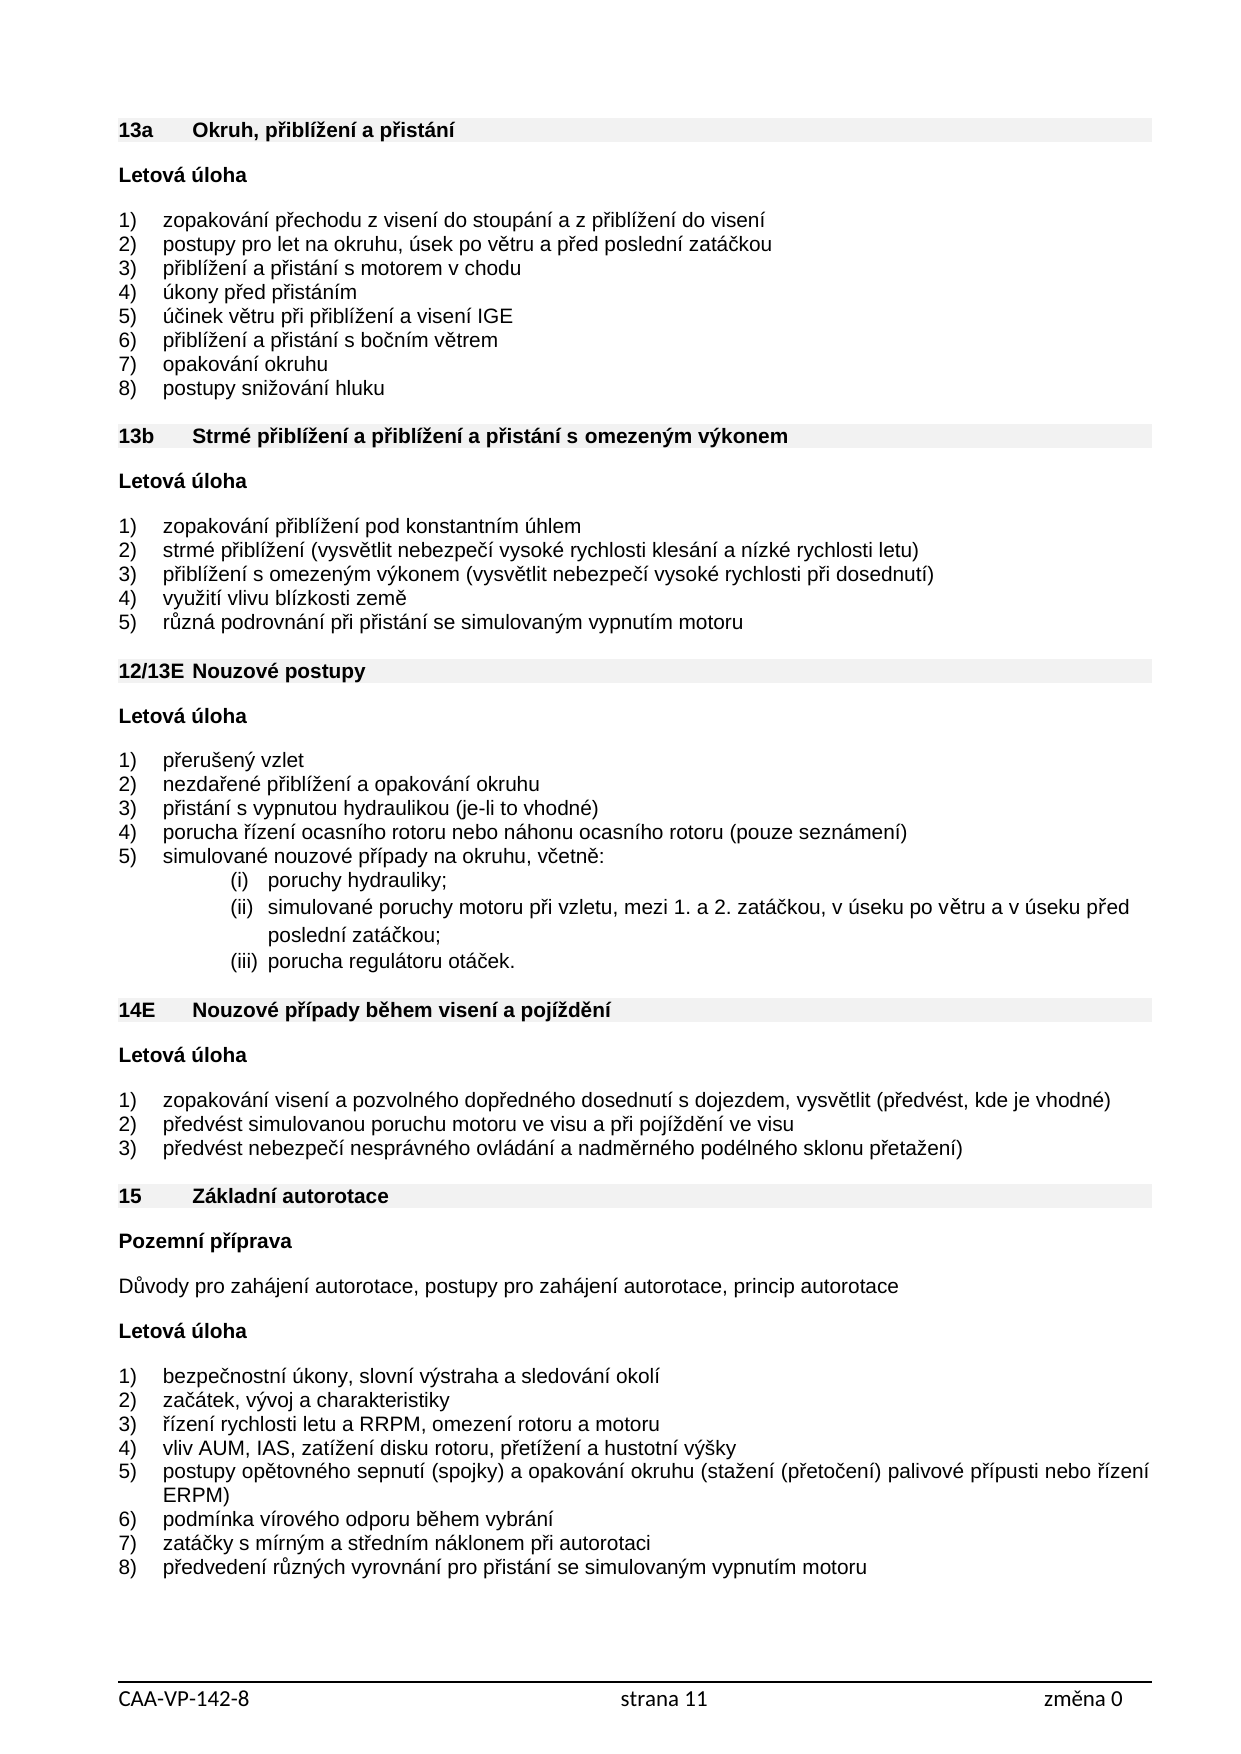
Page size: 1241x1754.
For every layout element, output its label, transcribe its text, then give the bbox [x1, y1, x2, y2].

list přerušený vzlet [118, 748, 1152, 772]
list přiblížení s omezeným výkonem (vysvětlit nebezpečí vysoké rychlosti při dosednutí) [118, 562, 1152, 586]
list zopakování visení a pozvolného dopředného dosednutí s dojezdem, vysvětlit (předvést, kde je vhodné) [118, 1087, 1152, 1111]
list postupy snižování hluku [118, 375, 1152, 399]
text 12/13E Nouzové postupy [118, 659, 1152, 683]
text 15 Základní autorotace [118, 1184, 1152, 1208]
list předvést nebezpečí nesprávného ovládání a nadměrného podélného sklonu přetažení) [118, 1135, 1152, 1159]
list účinek větru při přiblížení a visení IGE [118, 303, 1152, 327]
text 13a Okruh, přiblížení a přistání [118, 118, 1152, 142]
list různá podrovnání při přistání se simulovaným vypnutím motoru [118, 610, 1152, 634]
list porucha řízení ocasního rotoru nebo náhonu ocasního rotoru (pouze seznámení) [118, 820, 1152, 844]
list vliv AUM, IAS, zatížení disku rotoru, přetížení a hustotní výšky [118, 1435, 1152, 1459]
list začátek, vývoj a charakteristiky [118, 1387, 1152, 1411]
text Letová úloha [118, 1319, 1152, 1343]
list zopakování přiblížení pod konstantním úhlem [118, 514, 1152, 538]
list řízení rychlosti letu a RRPM, omezení rotoru a motoru [118, 1411, 1152, 1435]
list předvedení různých vyrovnání pro přistání se simulovaným vypnutím motoru [118, 1555, 1152, 1579]
list porucha regulátoru otáček. [230, 949, 1152, 973]
list poruchy hydrauliky; [230, 868, 1152, 892]
list přistání s vypnutou hydraulikou (je-li to vhodné) [118, 796, 1152, 820]
list nezdařené přiblížení a opakování okruhu [118, 772, 1152, 796]
text Letová úloha [118, 1043, 1152, 1067]
list podmínka vírového odporu během vybrání [118, 1507, 1152, 1531]
list simulované poruchy motoru při vzletu, mezi 1. a 2. zatáčkou, v úseku po větru a v úseku před poslední zatáčkou; [230, 892, 1152, 949]
text 14E Nouzové případy během visení a pojíždění [118, 998, 1152, 1022]
list předvést simulovanou poruchu motoru ve visu a při pojíždění ve visu [118, 1111, 1152, 1135]
list postupy pro let na okruhu, úsek po větru a před poslední zatáčkou [118, 232, 1152, 256]
list využití vlivu blízkosti země [118, 586, 1152, 610]
list přiblížení a přistání s motorem v chodu [118, 256, 1152, 279]
list bezpečnostní úkony, slovní výstraha a sledování okolí [118, 1363, 1152, 1387]
list přiblížení a přistání s bočním větrem [118, 327, 1152, 351]
list opakování okruhu [118, 351, 1152, 375]
text Letová úloha [118, 469, 1152, 493]
text 13b Strmé přiblížení a přiblížení a přistání s omezeným výkonem [118, 424, 1152, 448]
list postupy opětovného sepnutí (spojky) a opakování okruhu (stažení (přetočení) palivové přípusti nebo řízení ERPM) [118, 1459, 1152, 1507]
text Pozemní příprava [118, 1229, 1152, 1253]
list strmé přiblížení (vysvětlit nebezpečí vysoké rychlosti klesání a nízké rychlosti letu) [118, 538, 1152, 562]
list simulované nouzové případy na okruhu, včetně: [118, 844, 1152, 868]
text Letová úloha [118, 163, 1152, 187]
list úkony před přistáním [118, 279, 1152, 303]
text Důvody pro zahájení autorotace, postupy pro zahájení autorotace, princip autorotace [118, 1274, 1152, 1298]
list zatáčky s mírným a středním náklonem při autorotaci [118, 1531, 1152, 1555]
list zopakování přechodu z visení do stoupání a z přiblížení do visení [118, 208, 1152, 232]
text Letová úloha [118, 703, 1152, 727]
